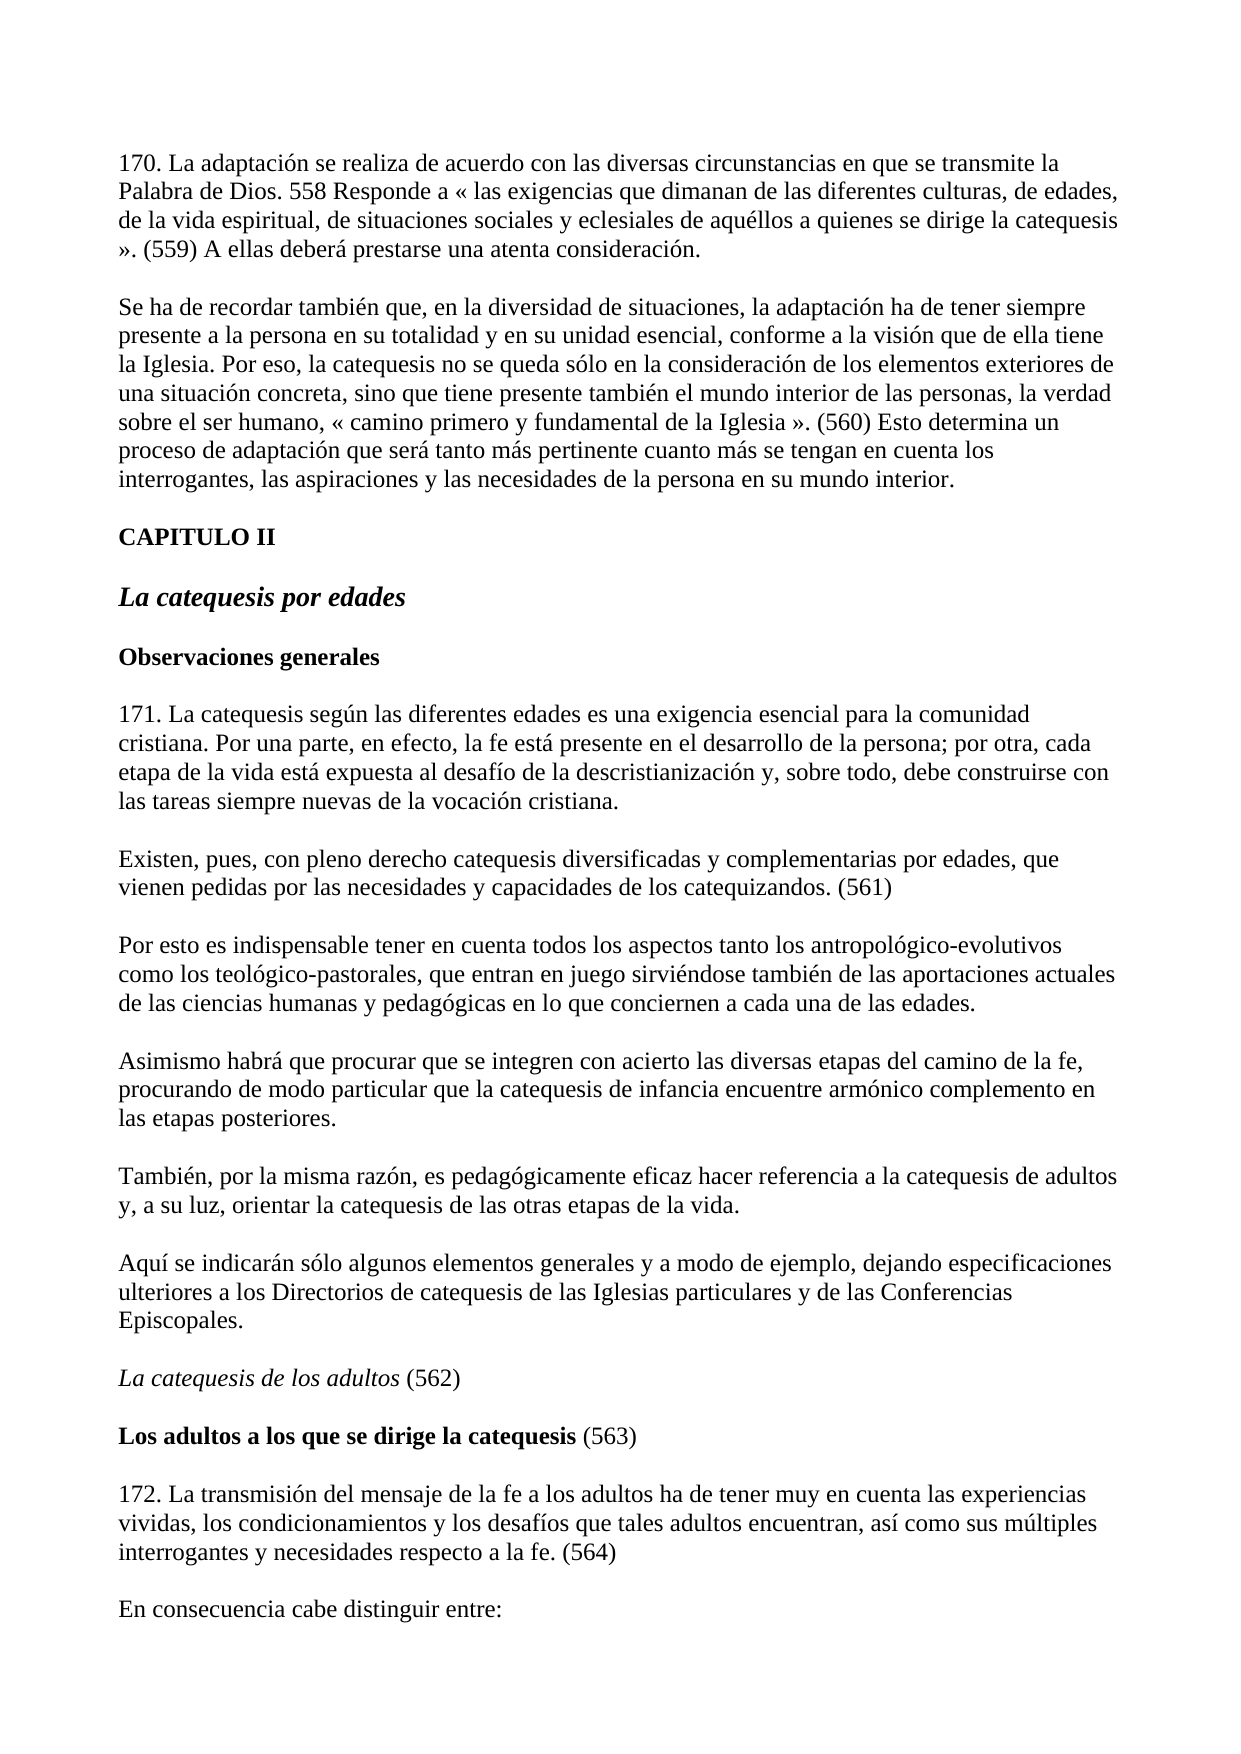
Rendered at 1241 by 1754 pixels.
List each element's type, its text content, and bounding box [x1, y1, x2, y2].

text 170. La adaptación se realiza de acuerdo con las diversas circunstancias en que se transmite la Palabra de Dios. 558 Responde a « las exigencias que dimanan de las diferentes culturas, de edades, de la vida espiritual, de situaciones sociales y eclesiales de aquéllos a quienes se dirige la catequesis ». (559) A ellas deberá prestarse una atenta consideración. [118, 148, 1122, 263]
text Por esto es indispensable tener en cuenta todos los aspectos tanto los antropológico-evolutivos como los teológico-pastorales, que entran en juego sirviéndose también de las aportaciones actuales de las ciencias humanas y pedagógicas en lo que conciernen a cada una de las edades. [118, 930, 1122, 1017]
text La catequesis por edades [118, 580, 1122, 612]
text 172. La transmisión del mensaje de la fe a los adultos ha de tener muy en cuenta las experiencias vividas, los condicionamientos y los desafíos que tales adultos encuentran, así como sus múltiples interrogantes y necesidades respecto a la fe. (564) [118, 1479, 1122, 1565]
text La catequesis de los adultos (562) [118, 1363, 1122, 1392]
text Asimismo habrá que procurar que se integren con acierto las diversas etapas del camino de la fe, procurando de modo particular que la catequesis de infancia encuentre armónico complemento en las etapas posteriores. [118, 1046, 1122, 1132]
text Se ha de recordar también que, en la diversidad de situaciones, la adaptación ha de tener siempre presente a la persona en su totalidad y en su unidad esencial, conforme a la visión que de ella tiene la Iglesia. Por eso, la catequesis no se queda sólo en la consideración de los elementos exteriores de una situación concreta, sino que tiene presente también el mundo interior de las personas, la verdad sobre el ser humano, « camino primero y fundamental de la Iglesia ». (560) Esto determina un proceso de adaptación que será tanto más pertinente cuanto más se tengan en cuenta los interrogantes, las aspiraciones y las necesidades de la persona en su mundo interior. [118, 292, 1122, 493]
text Existen, pues, con pleno derecho catequesis diversificadas y complementarias por edades, que vienen pedidas por las necesidades y capacidades de los catequizandos. (561) [118, 844, 1122, 901]
text Los adultos a los que se dirige la catequesis (563) [118, 1421, 1122, 1450]
text Observaciones generales [118, 642, 1122, 670]
text CAPITULO II [118, 522, 1122, 551]
text También, por la misma razón, es pedagógicamente eficaz hacer referencia a la catequesis de adultos y, a su luz, orientar la catequesis de las otras etapas de la vida. [118, 1161, 1122, 1219]
text En consecuencia cabe distinguir entre: [118, 1594, 1122, 1623]
text 171. La catequesis según las diferentes edades es una exigencia esencial para la comunidad cristiana. Por una parte, en efecto, la fe está presente en el desarrollo de la persona; por otra, cada etapa de la vida está expuesta al desafío de la descristianización y, sobre todo, debe construirse con las tareas siempre nuevas de la vocación cristiana. [118, 699, 1122, 814]
text Aquí se indicarán sólo algunos elementos generales y a modo de ejemplo, dejando especificaciones ulteriores a los Directorios de catequesis de las Iglesias particulares y de las Conferencias Episcopales. [118, 1248, 1122, 1334]
